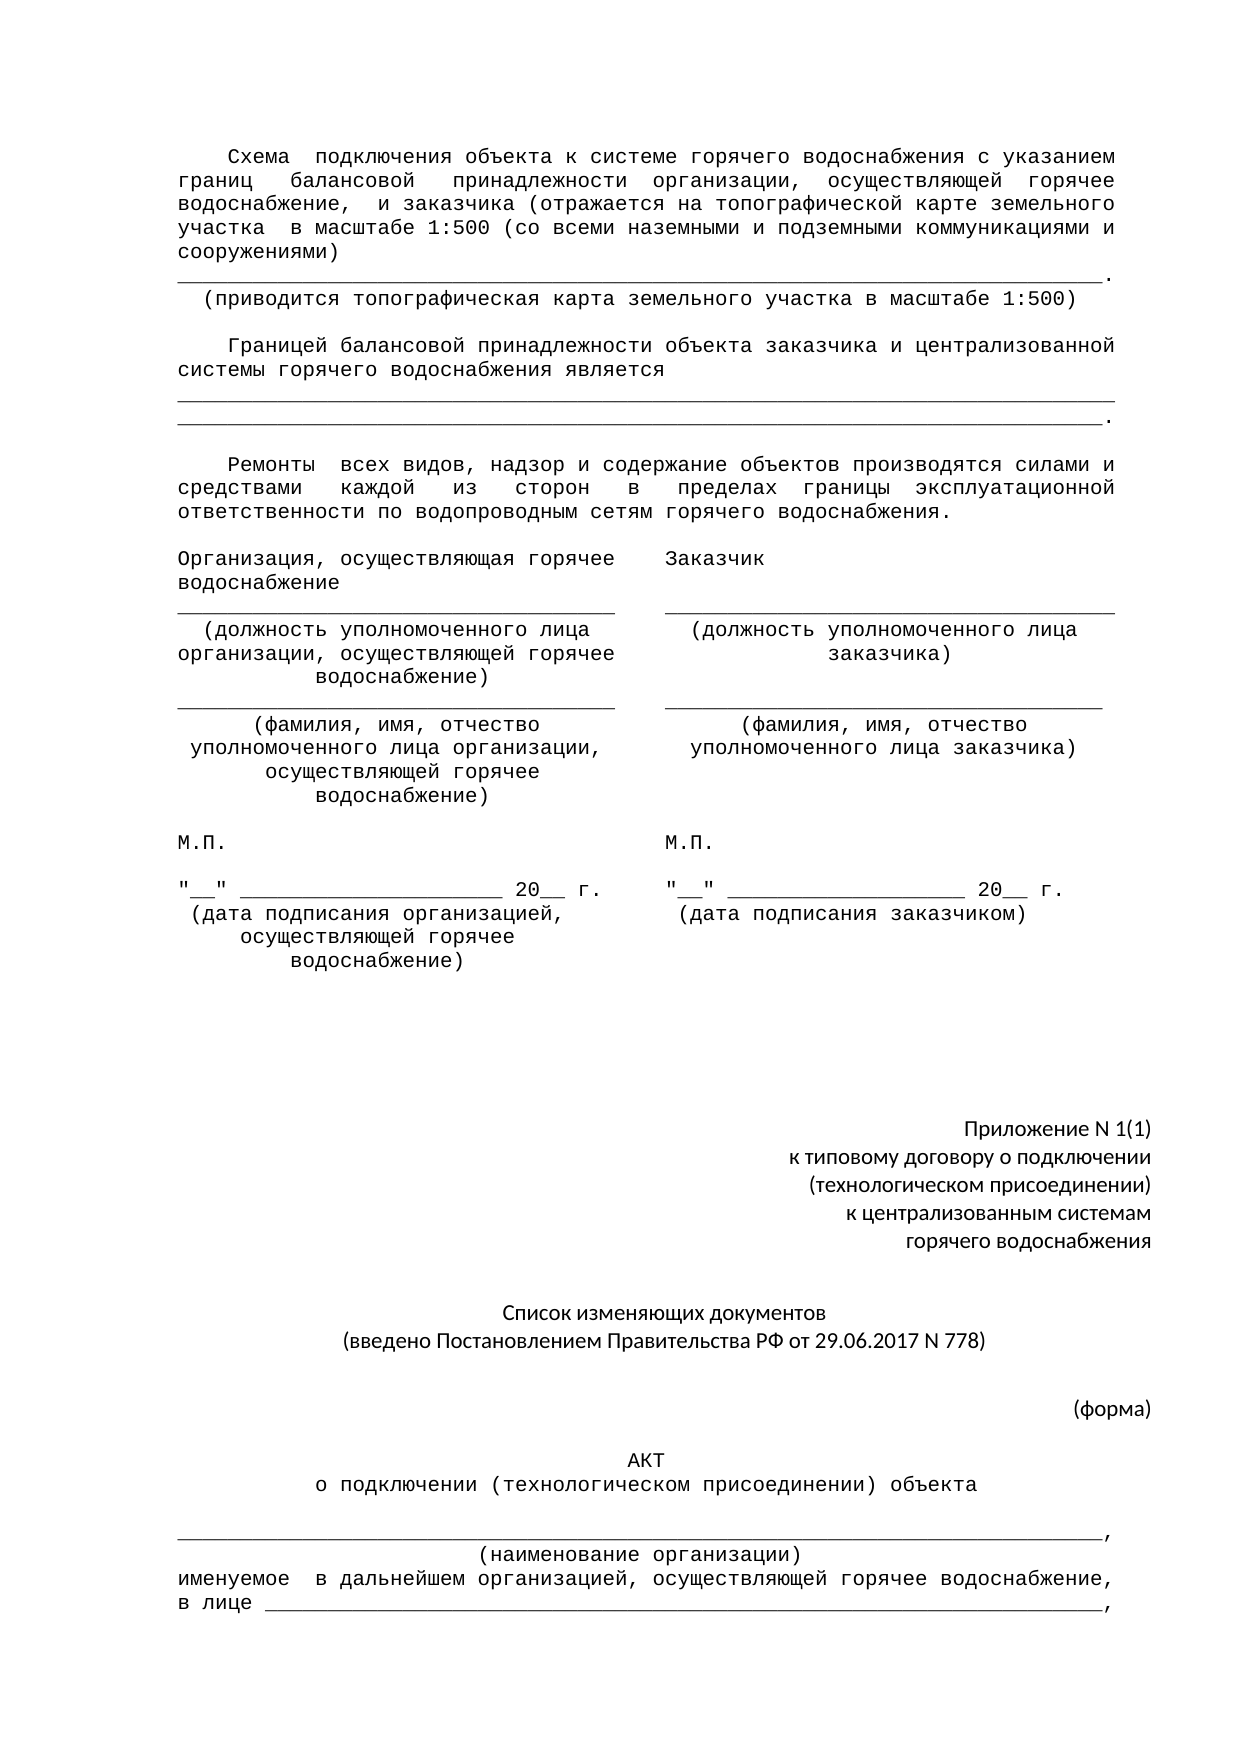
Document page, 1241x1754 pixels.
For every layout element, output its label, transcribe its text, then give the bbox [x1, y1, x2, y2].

text ответственности по водопроводным сетям горячего водоснабжения. [177, 501, 1152, 524]
text (фамилия, имя, отчество (фамилия, имя, отчество [177, 714, 1152, 737]
text водоснабжение) [177, 666, 1152, 690]
text (наименование организации) [177, 1544, 1152, 1568]
text к централизованным системам [177, 1198, 1152, 1226]
text именуемое в дальнейшем организацией, осуществляющей горячее водоснабжение, [177, 1568, 1152, 1592]
text сооружениями) [177, 241, 1152, 264]
text Организация, осуществляющая горячее Заказчик [177, 548, 1152, 572]
text осуществляющей горячее [177, 761, 1152, 784]
text (дата подписания организацией, (дата подписания заказчиком) [177, 903, 1152, 926]
text водоснабжение, и заказчика (отражается на топографической карте земельного [177, 193, 1152, 217]
text (технологическом присоединении) [177, 1170, 1152, 1198]
text границ балансовой принадлежности организации, осуществляющей горячее [177, 170, 1152, 193]
text Схема подключения объекта к системе горячего водоснабжения с указанием [177, 146, 1152, 170]
text участка в масштабе 1:500 (со всеми наземными и подземными коммуникациями и [177, 217, 1152, 241]
text Ремонты всех видов, надзор и содержание объектов производятся силами и [177, 453, 1152, 477]
text __________________________________________________________________________. [177, 406, 1152, 430]
text ___________________________________ ____________________________________ [177, 595, 1152, 619]
text в лице ___________________________________________________________________, [177, 1592, 1152, 1615]
text (должность уполномоченного лица (должность уполномоченного лица [177, 619, 1152, 643]
table_header Список изменяющих документов (введено Постановлением Правительства РФ от 29.06.2017 N 778) [177, 1286, 1152, 1366]
text средствами каждой из сторон в пределах границы эксплуатационной [177, 477, 1152, 501]
text (форма) [177, 1394, 1152, 1422]
text ___________________________________________________________________________ [177, 383, 1152, 406]
text "__" _____________________ 20__ г. "__" ___________________ 20__ г. [177, 879, 1152, 903]
text водоснабжение) [177, 950, 1152, 974]
text АКТ [177, 1450, 1152, 1473]
text Приложение N 1(1) [177, 1114, 1152, 1142]
text водоснабжение) [177, 784, 1152, 808]
text Границей балансовой принадлежности объекта заказчика и централизованной [177, 335, 1152, 359]
text осуществляющей горячее [177, 926, 1152, 950]
text системы горячего водоснабжения является [177, 359, 1152, 383]
text __________________________________________________________________________, [177, 1521, 1152, 1544]
text ___________________________________ ___________________________________ [177, 690, 1152, 714]
text к типовому договору о подключении [177, 1142, 1152, 1170]
text __________________________________________________________________________. [177, 264, 1152, 288]
text уполномоченного лица организации, уполномоченного лица заказчика) [177, 737, 1152, 761]
text (приводится топографическая карта земельного участка в масштабе 1:500) [177, 288, 1152, 312]
text о подключении (технологическом присоединении) объекта [177, 1473, 1152, 1497]
text водоснабжение [177, 572, 1152, 595]
text горячего водоснабжения [177, 1226, 1152, 1254]
text организации, осуществляющей горячее заказчика) [177, 643, 1152, 666]
text М.П. М.П. [177, 832, 1152, 856]
